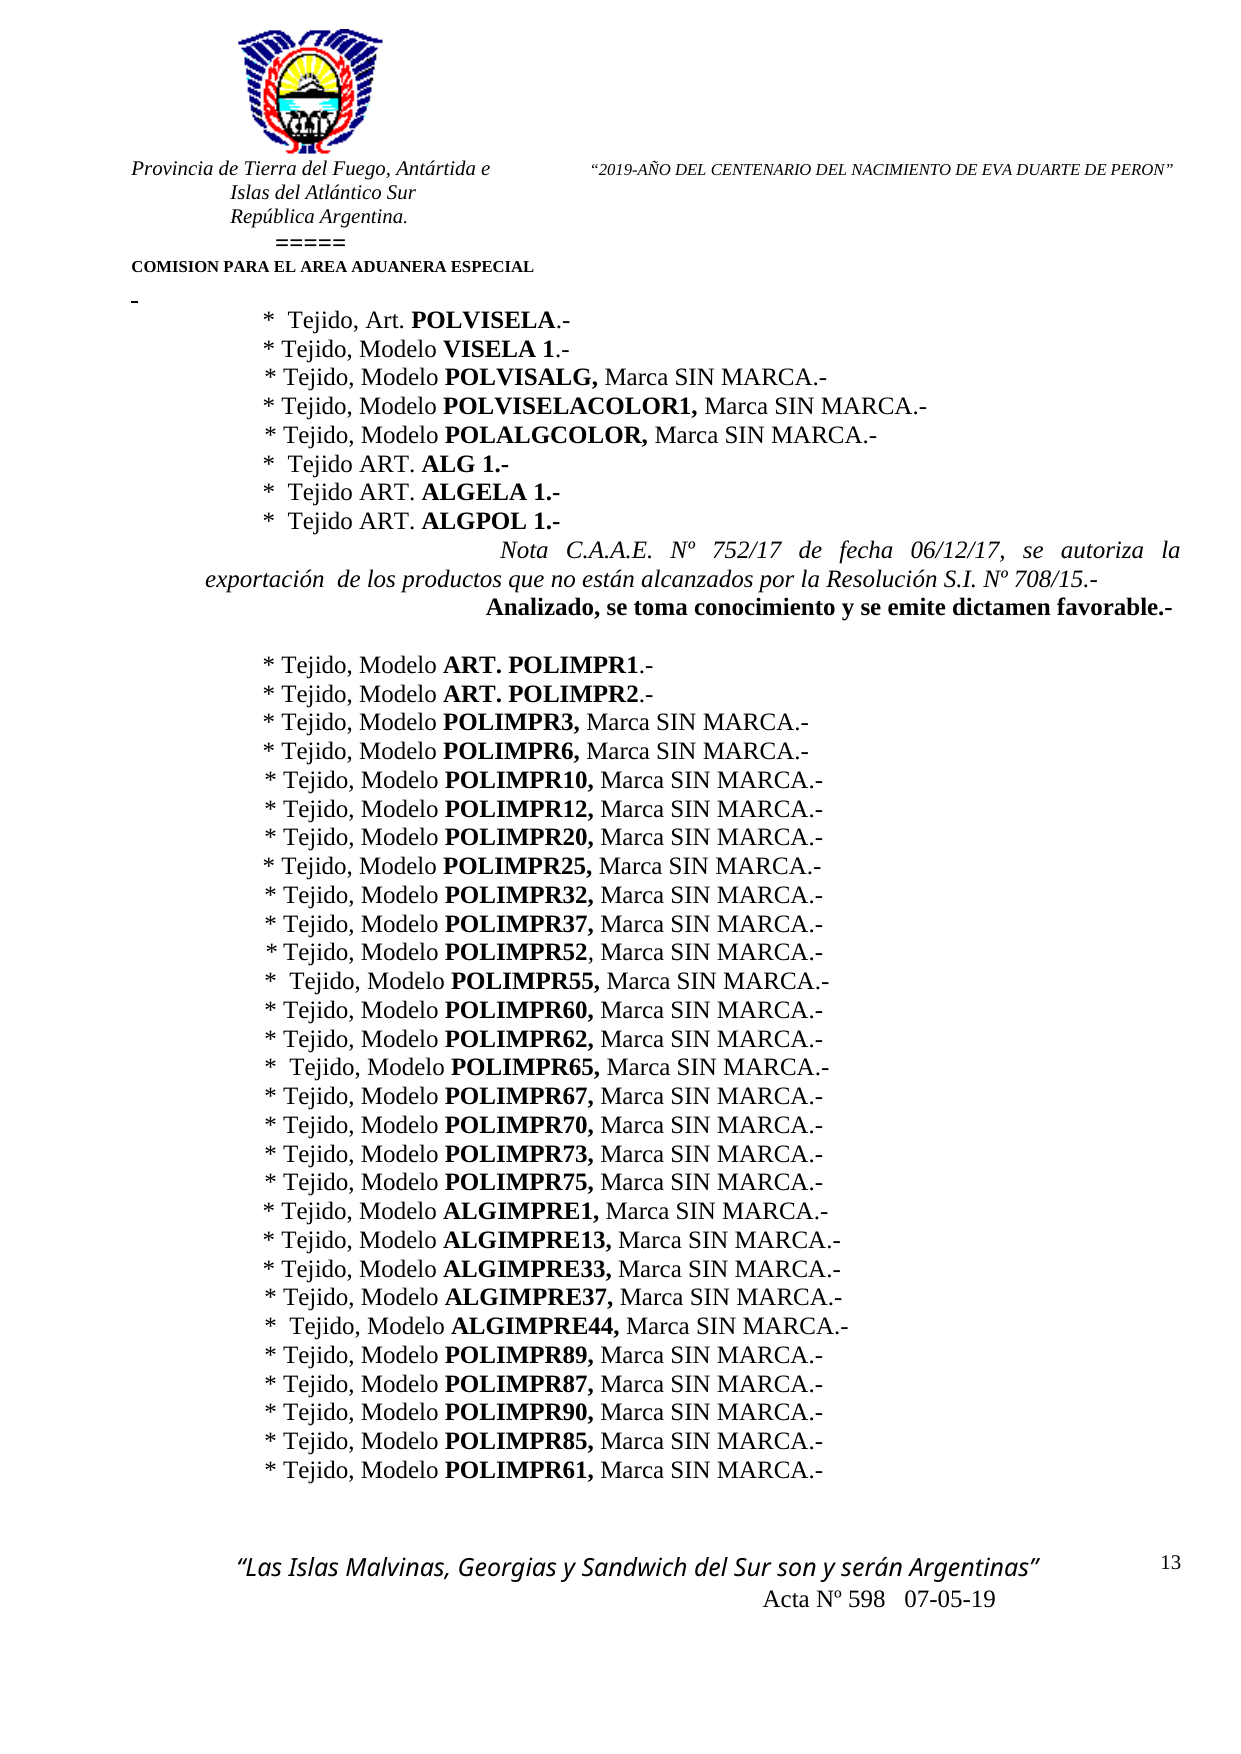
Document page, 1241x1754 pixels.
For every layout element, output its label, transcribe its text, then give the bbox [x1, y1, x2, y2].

text * Tejido, Modelo POLIMPR3, Marca SIN MARCA.- [244, 707, 1181, 736]
text * Tejido, Modelo POLIMPR25, Marca SIN MARCA.- [244, 851, 1181, 880]
text * Tejido, Modelo POLIMPR20, Marca SIN MARCA.- [131, 822, 1181, 851]
text * Tejido ART. ALG 1.- [205, 449, 1181, 477]
text * Tejido, Modelo POLIMPR10, Marca SIN MARCA.- [244, 765, 1181, 794]
text * Tejido, Modelo POLALGCOLOR, Marca SIN MARCA.- [244, 420, 1181, 449]
text * Tejido, Modelo POLIMPR12, Marca SIN MARCA.- [244, 794, 1181, 822]
text * Tejido, Modelo POLIMPR52, Marca SIN MARCA.- [264, 937, 1181, 966]
text * Tejido, Modelo ALGIMPRE33, Marca SIN MARCA.- [205, 1254, 1181, 1282]
text * Tejido, Modelo ALGIMPRE44, Marca SIN MARCA.- [264, 1311, 1181, 1340]
text * Tejido, Modelo POLIMPR55, Marca SIN MARCA.- [264, 966, 1181, 995]
text * Tejido, Modelo POLIMPR37, Marca SIN MARCA.- [244, 909, 1181, 937]
text * Tejido, Modelo VISELA 1.- [131, 334, 1181, 362]
text * Tejido, Modelo ART. POLIMPR1.- [244, 650, 1181, 679]
text * Tejido, Modelo ALGIMPRE37, Marca SIN MARCA.- [205, 1282, 1181, 1311]
text * Tejido ART. ALGPOL 1.- [262, 506, 1181, 535]
text * Tejido, Modelo POLIMPR85, Marca SIN MARCA.- [131, 1426, 1181, 1455]
text * Tejido, Modelo POLIMPR70, Marca SIN MARCA.- [205, 1110, 1181, 1139]
text * Tejido, Modelo POLIMPR61, Marca SIN MARCA.- [205, 1455, 1181, 1484]
text * Tejido, Modelo POLIMPR87, Marca SIN MARCA.- [205, 1369, 1181, 1397]
picture [237, 29, 386, 157]
text * Tejido, Modelo POLIMPR75, Marca SIN MARCA.- [205, 1167, 1181, 1196]
text * Tejido, Art. POLVISELA.- [244, 305, 1181, 334]
text * Tejido, Modelo POLIMPR67, Marca SIN MARCA.- [244, 1081, 1181, 1110]
text * Tejido ART. ALGELA 1.- [262, 477, 1181, 506]
text * Tejido, Modelo POLIMPR89, Marca SIN MARCA.- [205, 1340, 1181, 1369]
text Analizado, se toma conocimiento y se emite dictamen favorable.- [249, 592, 1181, 621]
text * Tejido, Modelo ART. POLIMPR2.- [244, 679, 1181, 707]
text * Tejido, Modelo POLIMPR90, Marca SIN MARCA.- [205, 1397, 1181, 1426]
text * Tejido, Modelo ALGIMPRE13, Marca SIN MARCA.- [244, 1225, 1181, 1254]
text * Tejido, Modelo POLIMPR62, Marca SIN MARCA.- [205, 1024, 1181, 1052]
text * Tejido, Modelo POLIMPR32, Marca SIN MARCA.- [131, 880, 1181, 909]
text * Tejido, Modelo POLIMPR60, Marca SIN MARCA.- [205, 995, 1181, 1024]
text Nota C.A.A.E. Nº 752/17 de fecha 06/12/17, se autoriza la exportación de los productos que no están alcanzados por la Resolución S.I. Nº 708/15.- [176, 535, 1181, 592]
text * Tejido, Modelo ALGIMPRE1, Marca SIN MARCA.- [244, 1196, 1181, 1225]
text * Tejido, Modelo POLIMPR73, Marca SIN MARCA.- [205, 1139, 1181, 1167]
text * Tejido, Modelo POLIMPR6, Marca SIN MARCA.- [244, 736, 1181, 765]
text * Tejido, Modelo POLVISALG, Marca SIN MARCA.- [244, 362, 1181, 391]
text * Tejido, Modelo POLVISELACOLOR1, Marca SIN MARCA.- [244, 391, 1181, 420]
text * Tejido, Modelo POLIMPR65, Marca SIN MARCA.- [205, 1052, 1181, 1081]
